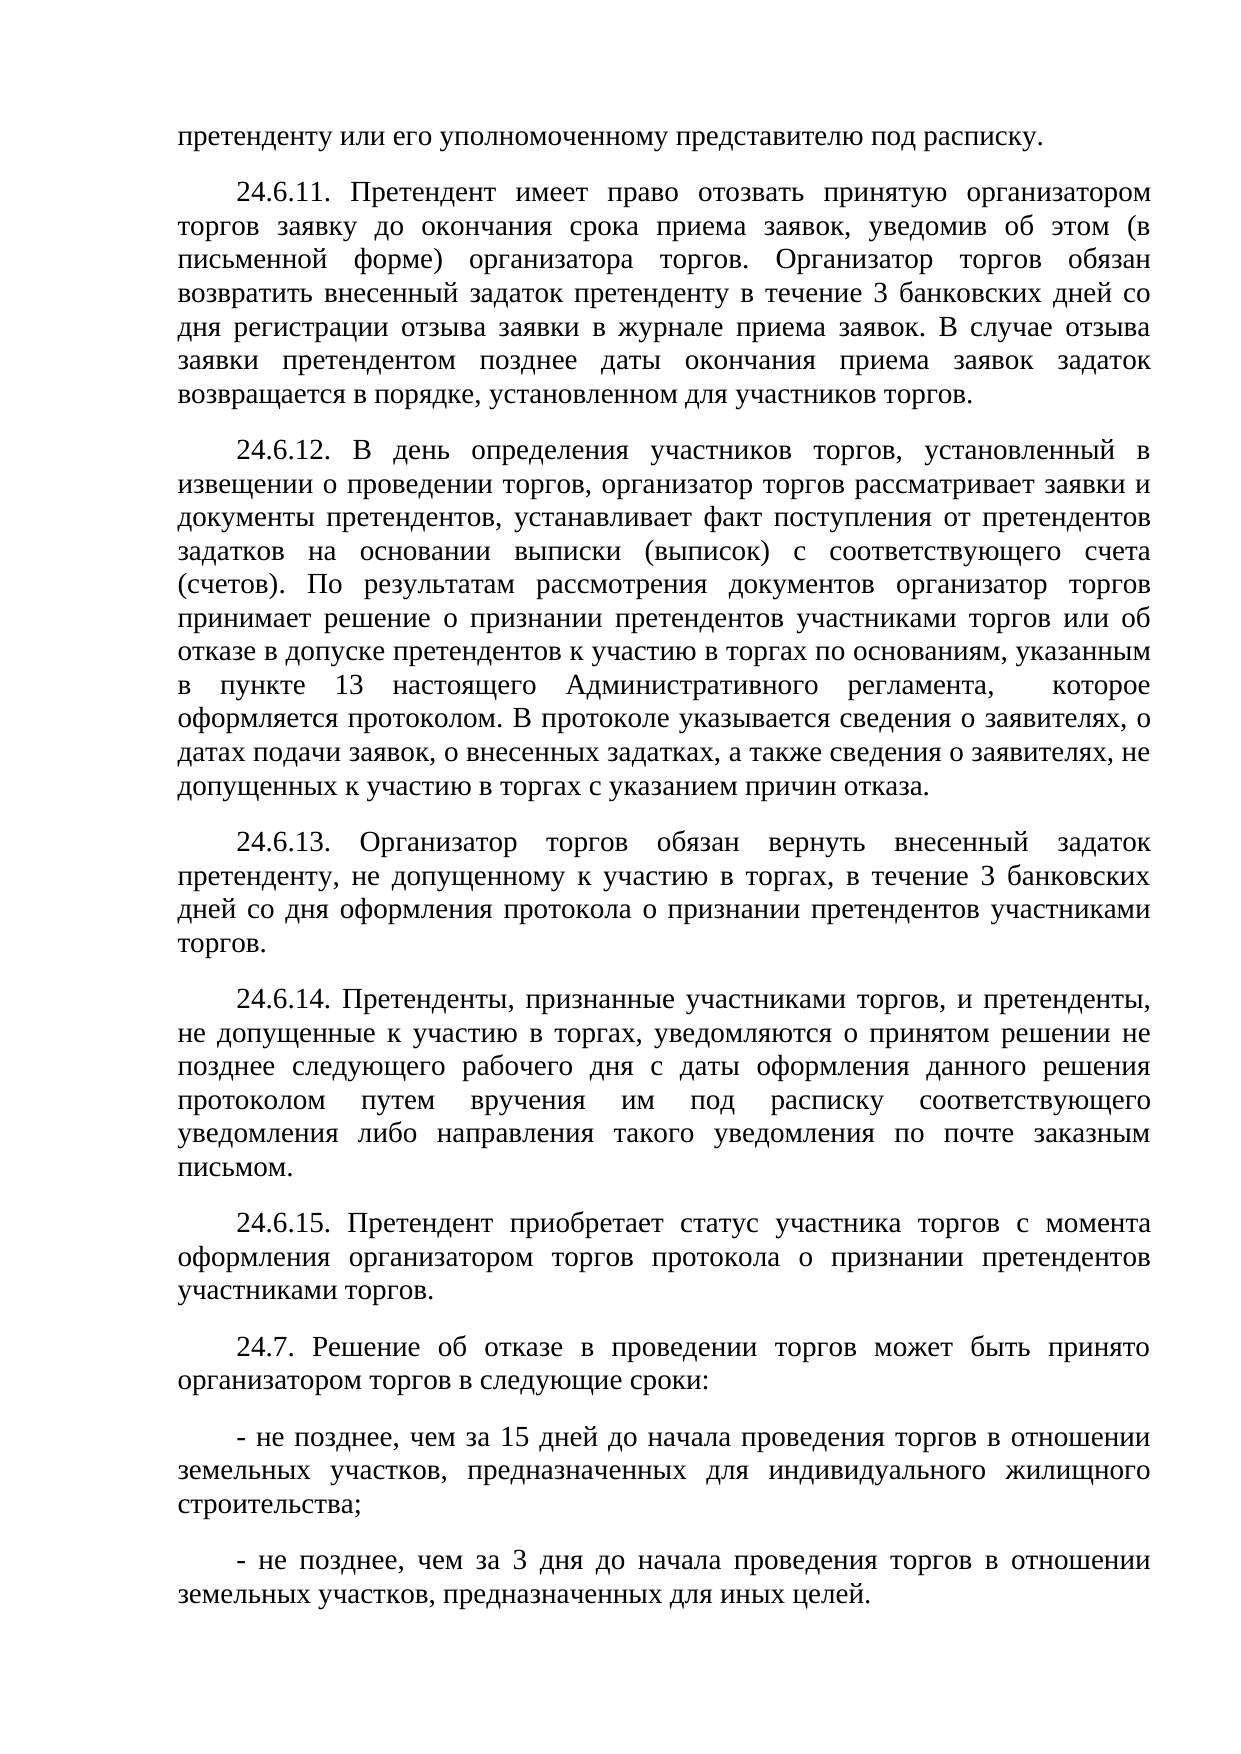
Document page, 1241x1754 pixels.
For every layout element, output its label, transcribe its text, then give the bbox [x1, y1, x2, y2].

text 24.6.13. Организатор торгов обязан вернуть внесенный задаток претенденту, не допущенному к участию в торгах, в течение 3 банковских дней со дня оформления протокола о признании претендентов участниками торгов. [177, 824, 1152, 958]
text - не позднее, чем за 3 дня до начала проведения торгов в отношении земельных участков, предназначенных для иных целей. [177, 1542, 1152, 1609]
text 24.6.14. Претенденты, признанные участниками торгов, и претенденты, не допущенные к участию в торгах, уведомляются о принятом решении не позднее следующего рабочего дня с даты оформления данного решения протоколом путем вручения им под расписку соответствующего уведомления либо направления такого уведомления по почте заказным письмом. [177, 981, 1152, 1182]
text - не позднее, чем за 15 дней до начала проведения торгов в отношении земельных участков, предназначенных для индивидуального жилищного строительства; [177, 1419, 1152, 1519]
text 24.6.15. Претендент приобретает статус участника торгов с момента оформления организатором торгов протокола о признании претендентов участниками торгов. [177, 1205, 1152, 1306]
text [177, 118, 1152, 152]
text 24.7. Решение об отказе в проведении торгов может быть принято организатором торгов в следующие сроки: [177, 1329, 1152, 1396]
text 24.6.11. Претендент имеет право отозвать принятую организатором торгов заявку до окончания срока приема заявок, уведомив об этом (в письменной форме) организатора торгов. Организатор торгов обязан возвратить внесенный задаток претенденту в течение 3 банковских дней со дня регистрации отзыва заявки в журнале приема заявок. В случае отзыва заявки претендентом позднее даты окончания приема заявок задаток возвращается в порядке, установленном для участников торгов. [177, 174, 1152, 409]
text 24.6.12. В день определения участников торгов, установленный в извещении о проведении торгов, организатор торгов рассматривает заявки и документы претендентов, устанавливает факт поступления от претендентов задатков на основании выписки (выписок) с соответствующего счета (счетов). По результатам рассмотрения документов организатор торгов принимает решение о признании претендентов участниками торгов или об отказе в допуске претендентов к участию в торгах по основаниям, указанным в пункте 13 настоящего Административного регламента, которое оформляется протоколом. В протоколе указывается сведения о заявителях, о датах подачи заявок, о внесенных задатках, а также сведения о заявителях, не допущенных к участию в торгах с указанием причин отказа. [177, 432, 1152, 801]
